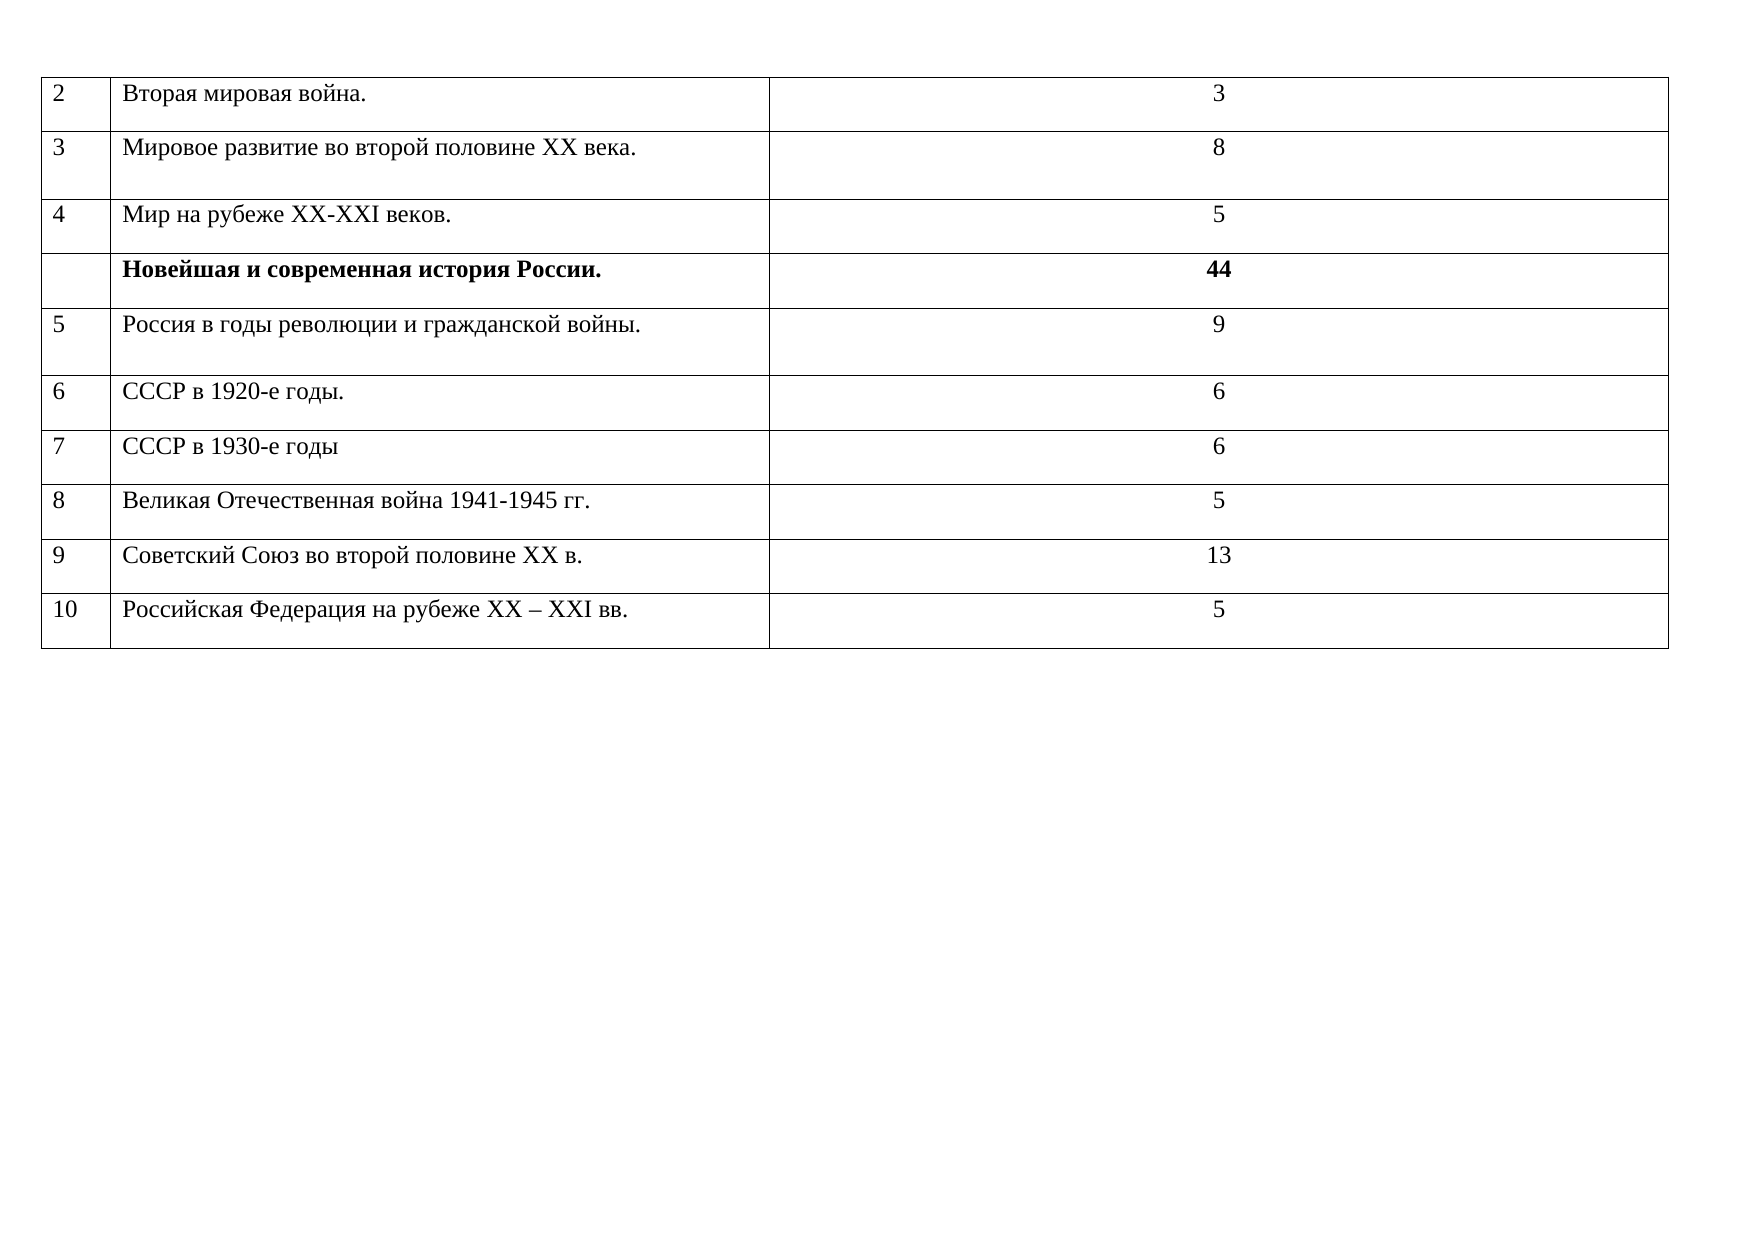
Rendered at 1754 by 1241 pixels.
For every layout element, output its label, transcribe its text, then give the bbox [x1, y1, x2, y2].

table_cell 9 [42, 540, 110, 593]
table_cell 8 [770, 132, 1668, 198]
table_cell Мир на рубеже XX-XXI веков. [111, 200, 769, 253]
table_cell Российская Федерация на рубеже XX – XXI вв. [111, 594, 769, 648]
table_cell 5 [770, 200, 1668, 253]
table_cell 5 [770, 594, 1668, 648]
table_cell Вторая мировая война. [111, 78, 769, 131]
table_cell 5 [42, 309, 110, 375]
table_cell 6 [42, 376, 110, 430]
table_cell Россия в годы революции и гражданской войны. [111, 309, 769, 375]
table_cell 8 [42, 485, 110, 539]
table_cell 5 [770, 485, 1668, 539]
table_cell 4 [42, 200, 110, 253]
table_cell 6 [770, 431, 1668, 484]
table_cell Советский Союз во второй половине ХХ в. [111, 540, 769, 593]
table_cell 9 [770, 309, 1668, 375]
table_cell Великая Отечественная война 1941-1945 гг. [111, 485, 769, 539]
table_cell 6 [770, 376, 1668, 430]
table_cell Новейшая и современная история России. [111, 254, 769, 308]
table_cell 10 [42, 594, 110, 648]
table_cell Мировое развитие во второй половине ХХ века. [111, 132, 769, 198]
table_cell 2 [42, 78, 110, 131]
table_cell 44 [770, 254, 1668, 308]
table_cell СССР в 1930-е годы [111, 431, 769, 484]
table_cell 3 [770, 78, 1668, 131]
table_cell 7 [42, 431, 110, 484]
table_cell [42, 254, 110, 308]
table_cell 13 [770, 540, 1668, 593]
table_cell СССР в 1920-е годы. [111, 376, 769, 430]
table_cell 3 [42, 132, 110, 198]
